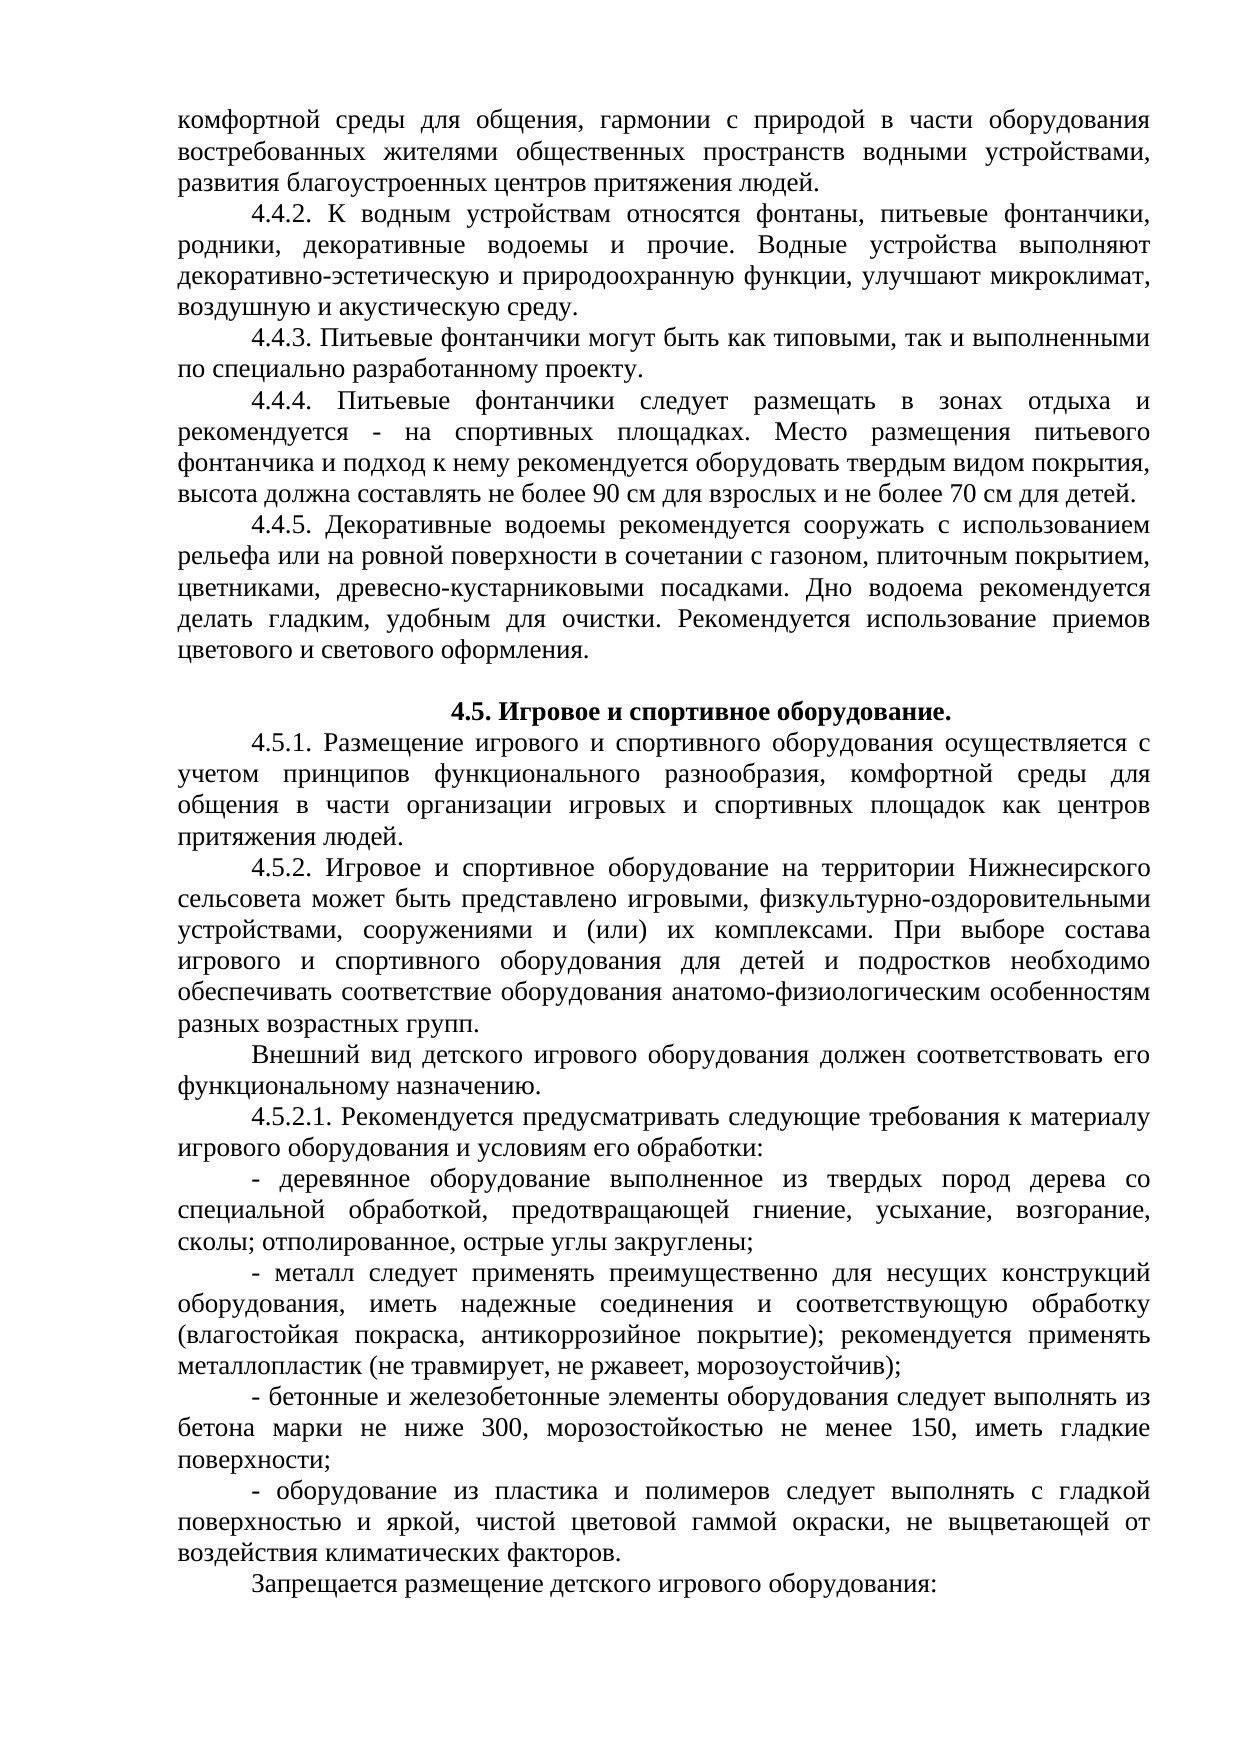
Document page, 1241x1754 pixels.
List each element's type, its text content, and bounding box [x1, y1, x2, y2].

text 4.4.4. Питьевые фонтанчики следует размещать в зонах отдыха и рекомендуется - на спортивных площадках. Место размещения питьевого фонтанчика и подход к нему рекомендуется оборудовать твердым видом покрытия, высота должна составлять не более 90 см для взрослых и не более 70 см для детей. [177, 384, 1152, 508]
text Внешний вид детского игрового оборудования должен соответствовать его функциональному назначению. [177, 1038, 1152, 1100]
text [177, 103, 1152, 197]
text 4.4.2. К водным устройствам относятся фонтаны, питьевые фонтанчики, родники, декоративные водоемы и прочие. Водные устройства выполняют декоративно-эстетическую и природоохранную функции, улучшают микроклимат, воздушную и акустическую среду. [177, 197, 1152, 321]
text - металл следует применять преимущественно для несущих конструкций оборудования, иметь надежные соединения и соответствующую обработку (влагостойкая покраска, антикоррозийное покрытие); рекомендуется применять металлопластик (не травмирует, не ржавеет, морозоустойчив); [177, 1256, 1152, 1380]
text 4.5.2.1. Рекомендуется предусматривать следующие требования к материалу игрового оборудования и условиям его обработки: [177, 1100, 1152, 1162]
text - бетонные и железобетонные элементы оборудования следует выполнять из бетона марки не ниже 300, морозостойкостью не менее 150, иметь гладкие поверхности; [177, 1380, 1152, 1474]
text 4.5. Игровое и спортивное оборудование. [177, 695, 1152, 726]
text 4.5.2. Игровое и спортивное оборудование на территории Нижнесирского сельсовета может быть представлено игровыми, физкультурно-оздоровительными устройствами, сооружениями и (или) их комплексами. При выборе состава игрового и спортивного оборудования для детей и подростков необходимо обеспечивать соответствие оборудования анатомо-физиологическим особенностям разных возрастных групп. [177, 851, 1152, 1038]
text - оборудование из пластика и полимеров следует выполнять с гладкой поверхностью и яркой, чистой цветовой гаммой окраски, не выцветающей от воздействия климатических факторов. [177, 1474, 1152, 1567]
text - деревянное оборудование выполненное из твердых пород дерева со специальной обработкой, предотвращающей гниение, усыхание, возгорание, сколы; отполированное, острые углы закруглены; [177, 1162, 1152, 1256]
text 4.4.3. Питьевые фонтанчики могут быть как типовыми, так и выполненными по специально разработанному проекту. [177, 321, 1152, 384]
text 4.5.1. Размещение игрового и спортивного оборудования осуществляется с учетом принципов функционального разнообразия, комфортной среды для общения в части организации игровых и спортивных площадок как центров притяжения людей. [177, 726, 1152, 851]
text Запрещается размещение детского игрового оборудования: [177, 1567, 1152, 1598]
text 4.4.5. Декоративные водоемы рекомендуется сооружать с использованием рельефа или на ровной поверхности в сочетании с газоном, плиточным покрытием, цветниками, древесно-кустарниковыми посадками. Дно водоема рекомендуется делать гладким, удобным для очистки. Рекомендуется использование приемов цветового и светового оформления. [177, 508, 1152, 664]
